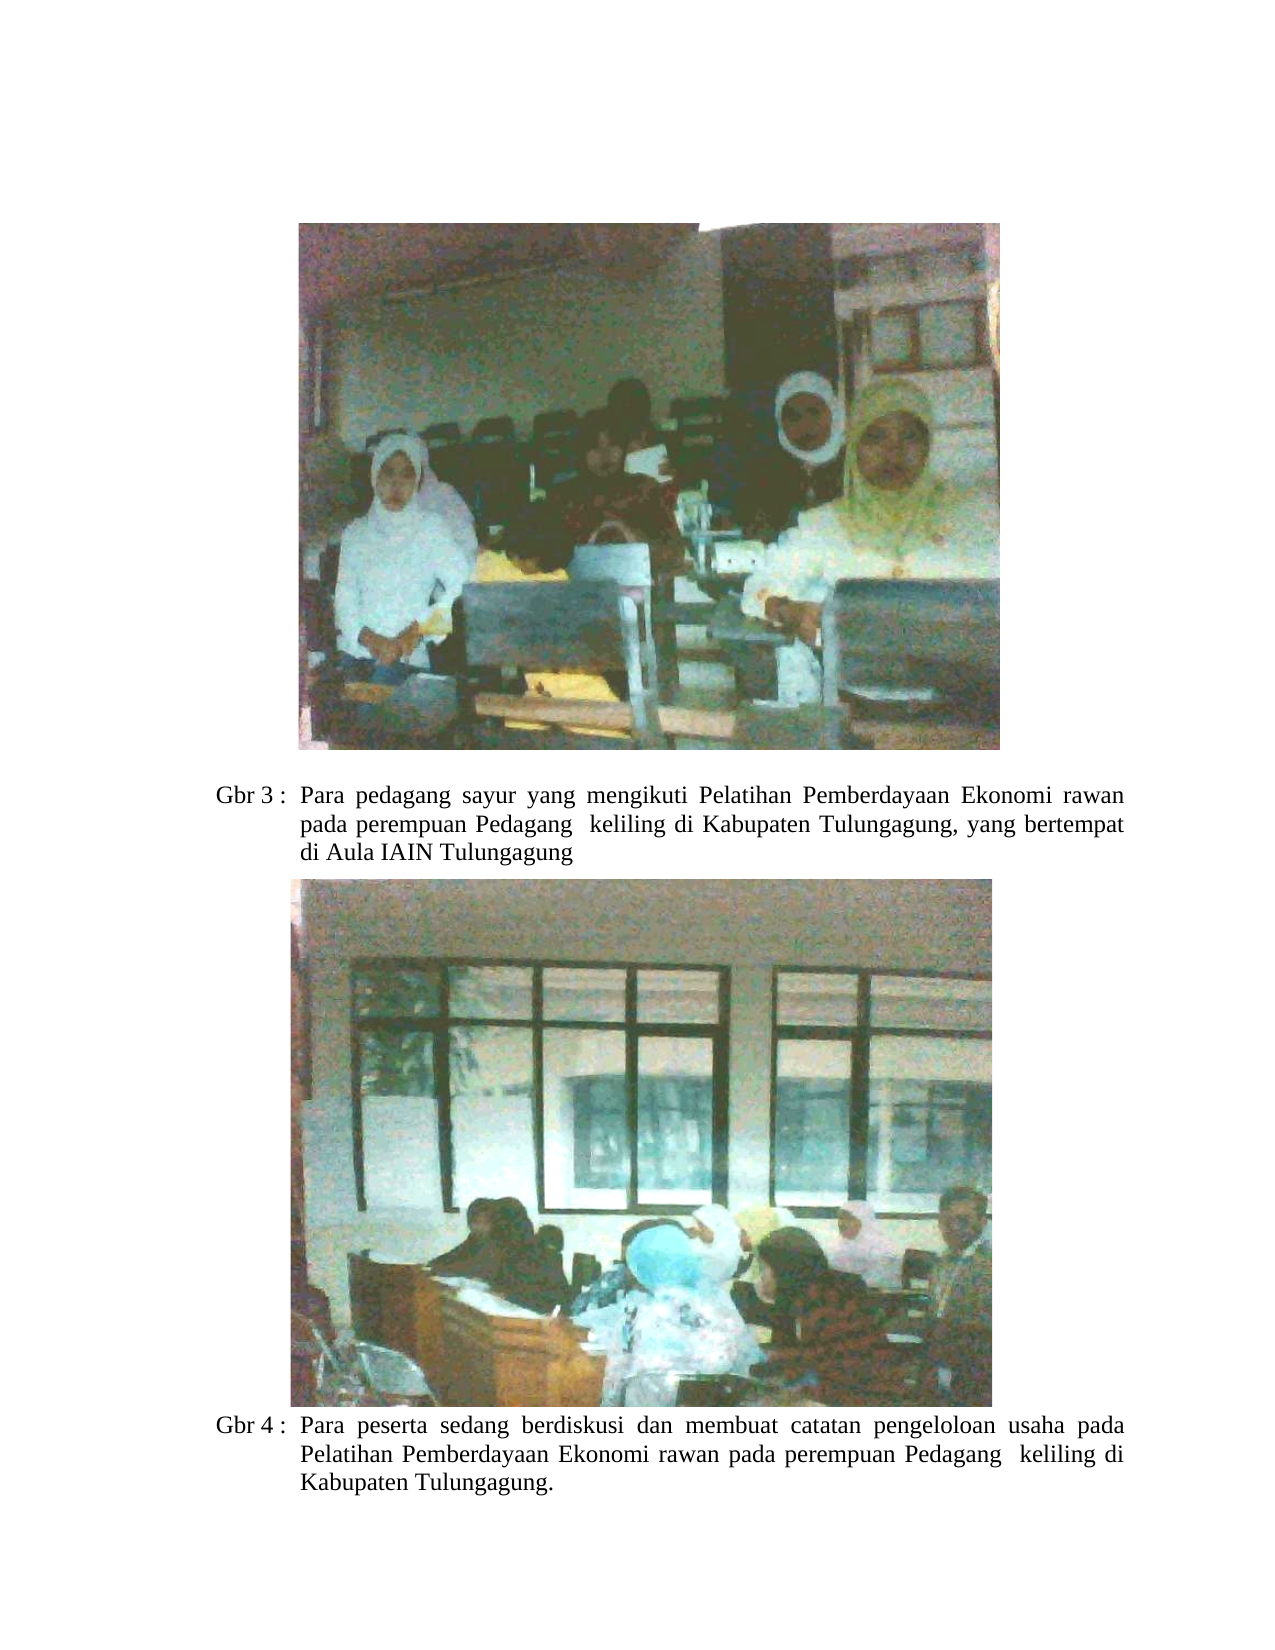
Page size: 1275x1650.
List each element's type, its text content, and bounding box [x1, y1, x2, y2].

text Gbr 3 : Para pedagang sayur yang mengikuti Pelatihan Pemberdayaan Ekonomi rawan pada perempuan Pedagang keliling di Kabupaten Tulungagung, yang bertempat di Aula IAIN Tulungagung [216, 780, 1125, 866]
text Gbr 4 : Para peserta sedang berdiskusi dan membuat catatan pengeloloan usaha pada Pelatihan Pemberdayaan Ekonomi rawan pada perempuan Pedagang keliling di Kabupaten Tulungagung. [216, 1410, 1125, 1496]
